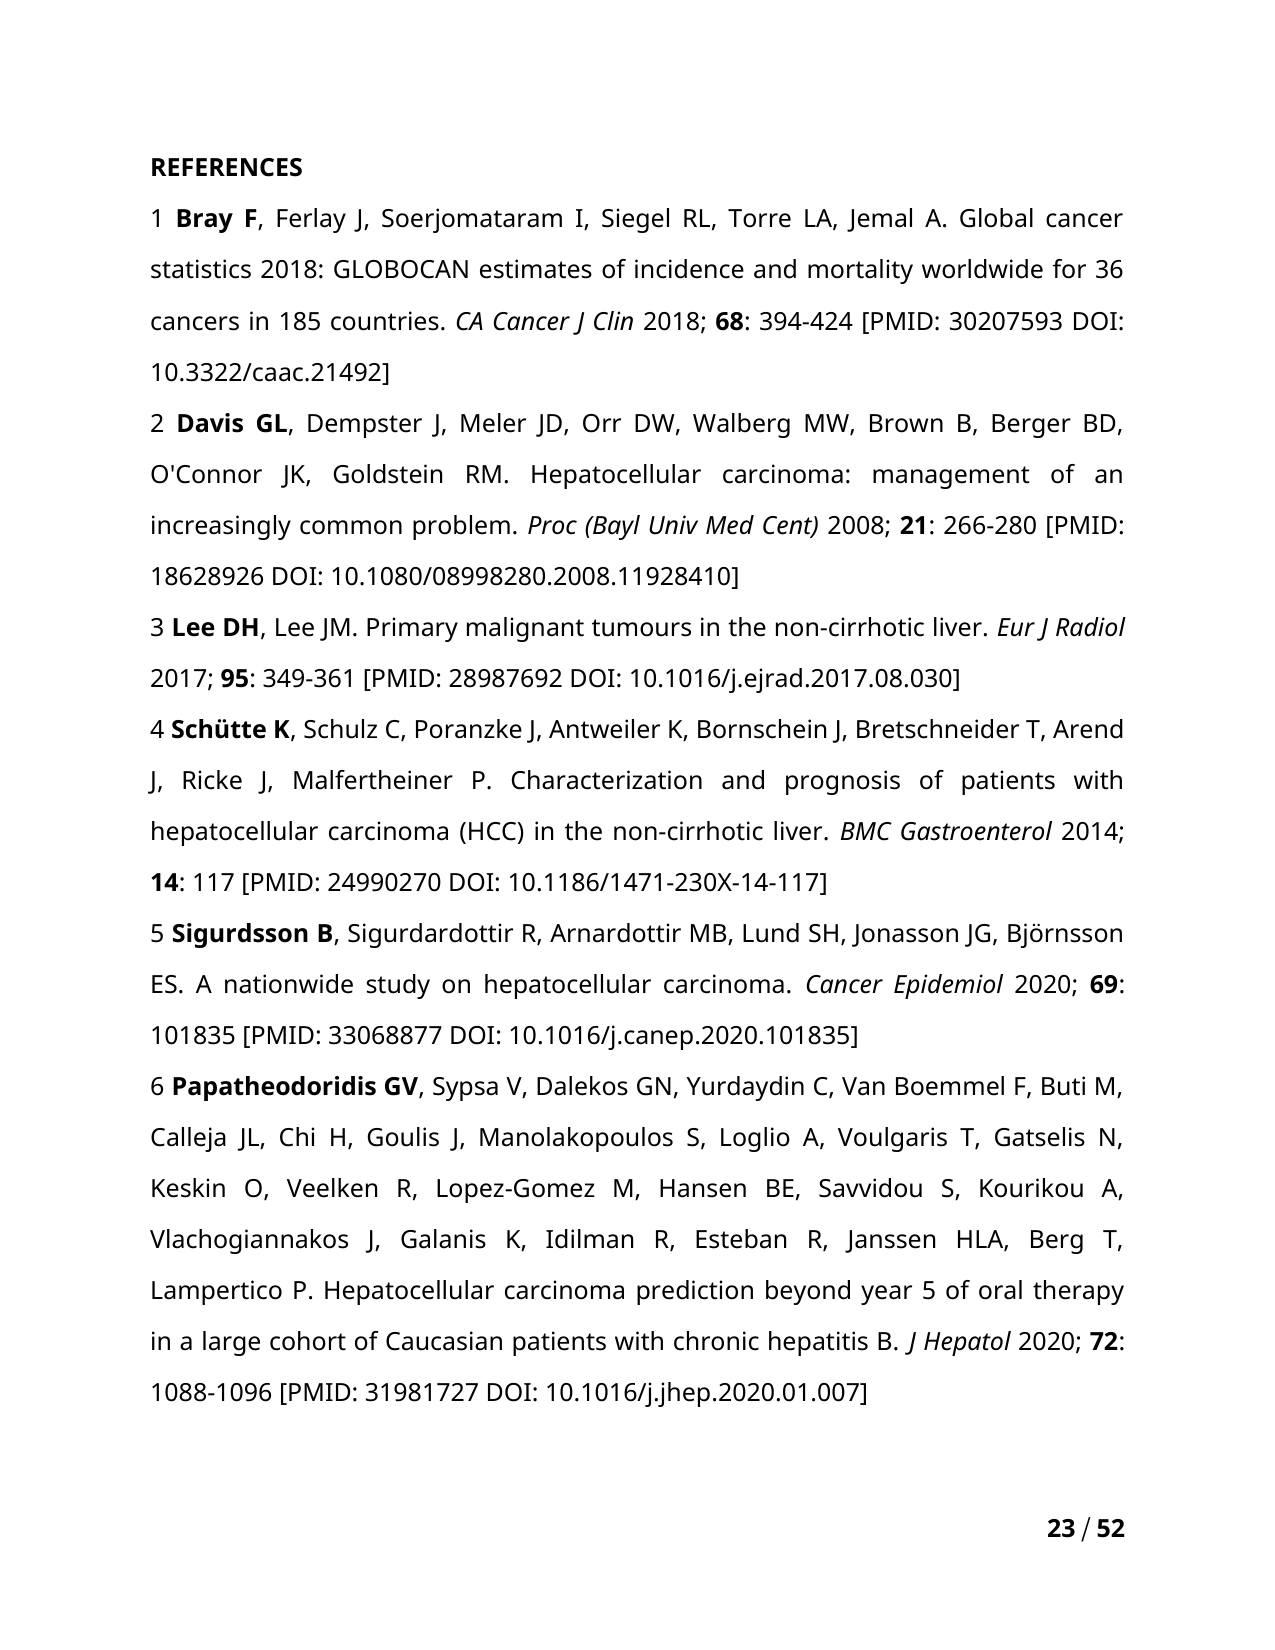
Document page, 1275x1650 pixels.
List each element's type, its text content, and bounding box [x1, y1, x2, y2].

text 5 Sigurdsson B, Sigurdardottir R, Arnardottir MB, Lund SH, Jonasson JG, Björnsson ES. A nationwide study on hepatocellular carcinoma. Cancer Epidemiol 2020; 69: 101835 [PMID: 33068877 DOI: 10.1016/j.canep.2020.101835] [150, 916, 1125, 1052]
text REFERENCES [150, 150, 1125, 184]
text 3 Lee DH, Lee JM. Primary malignant tumours in the non-cirrhotic liver. Eur J Radiol 2017; 95: 349-361 [PMID: 28987692 DOI: 10.1016/j.ejrad.2017.08.030] [150, 609, 1125, 694]
text 6 Papatheodoridis GV, Sypsa V, Dalekos GN, Yurdaydin C, Van Boemmel F, Buti M, Calleja JL, Chi H, Goulis J, Manolakopoulos S, Loglio A, Voulgaris T, Gatselis N, Keskin O, Veelken R, Lopez-Gomez M, Hansen BE, Savvidou S, Kourikou A, Vlachogiannakos J, Galanis K, Idilman R, Esteban R, Janssen HLA, Berg T, Lampertico P. Hepatocellular carcinoma prediction beyond year 5 of oral therapy in a large cohort of Caucasian patients with chronic hepatitis B. J Hepatol 2020; 72: 1088-1096 [PMID: 31981727 DOI: 10.1016/j.jhep.2020.01.007] [150, 1069, 1125, 1409]
text 4 Schütte K, Schulz C, Poranzke J, Antweiler K, Bornschein J, Bretschneider T, Arend J, Ricke J, Malfertheiner P. Characterization and prognosis of patients with hepatocellular carcinoma (HCC) in the non-cirrhotic liver. BMC Gastroenterol 2014; 14: 117 [PMID: 24990270 DOI: 10.1186/1471-230X-14-117] [150, 711, 1125, 899]
text 2 Davis GL, Dempster J, Meler JD, Orr DW, Walberg MW, Brown B, Berger BD, O'Connor JK, Goldstein RM. Hepatocellular carcinoma: management of an increasingly common problem. Proc (Bayl Univ Med Cent) 2008; 21: 266-280 [PMID: 18628926 DOI: 10.1080/08998280.2008.11928410] [150, 405, 1125, 592]
text 1 Bray F, Ferlay J, Soerjomataram I, Siegel RL, Torre LA, Jemal A. Global cancer statistics 2018: GLOBOCAN estimates of incidence and mortality worldwide for 36 cancers in 185 countries. CA Cancer J Clin 2018; 68: 394-424 [PMID: 30207593 DOI: 10.3322/caac.21492] [150, 201, 1125, 388]
